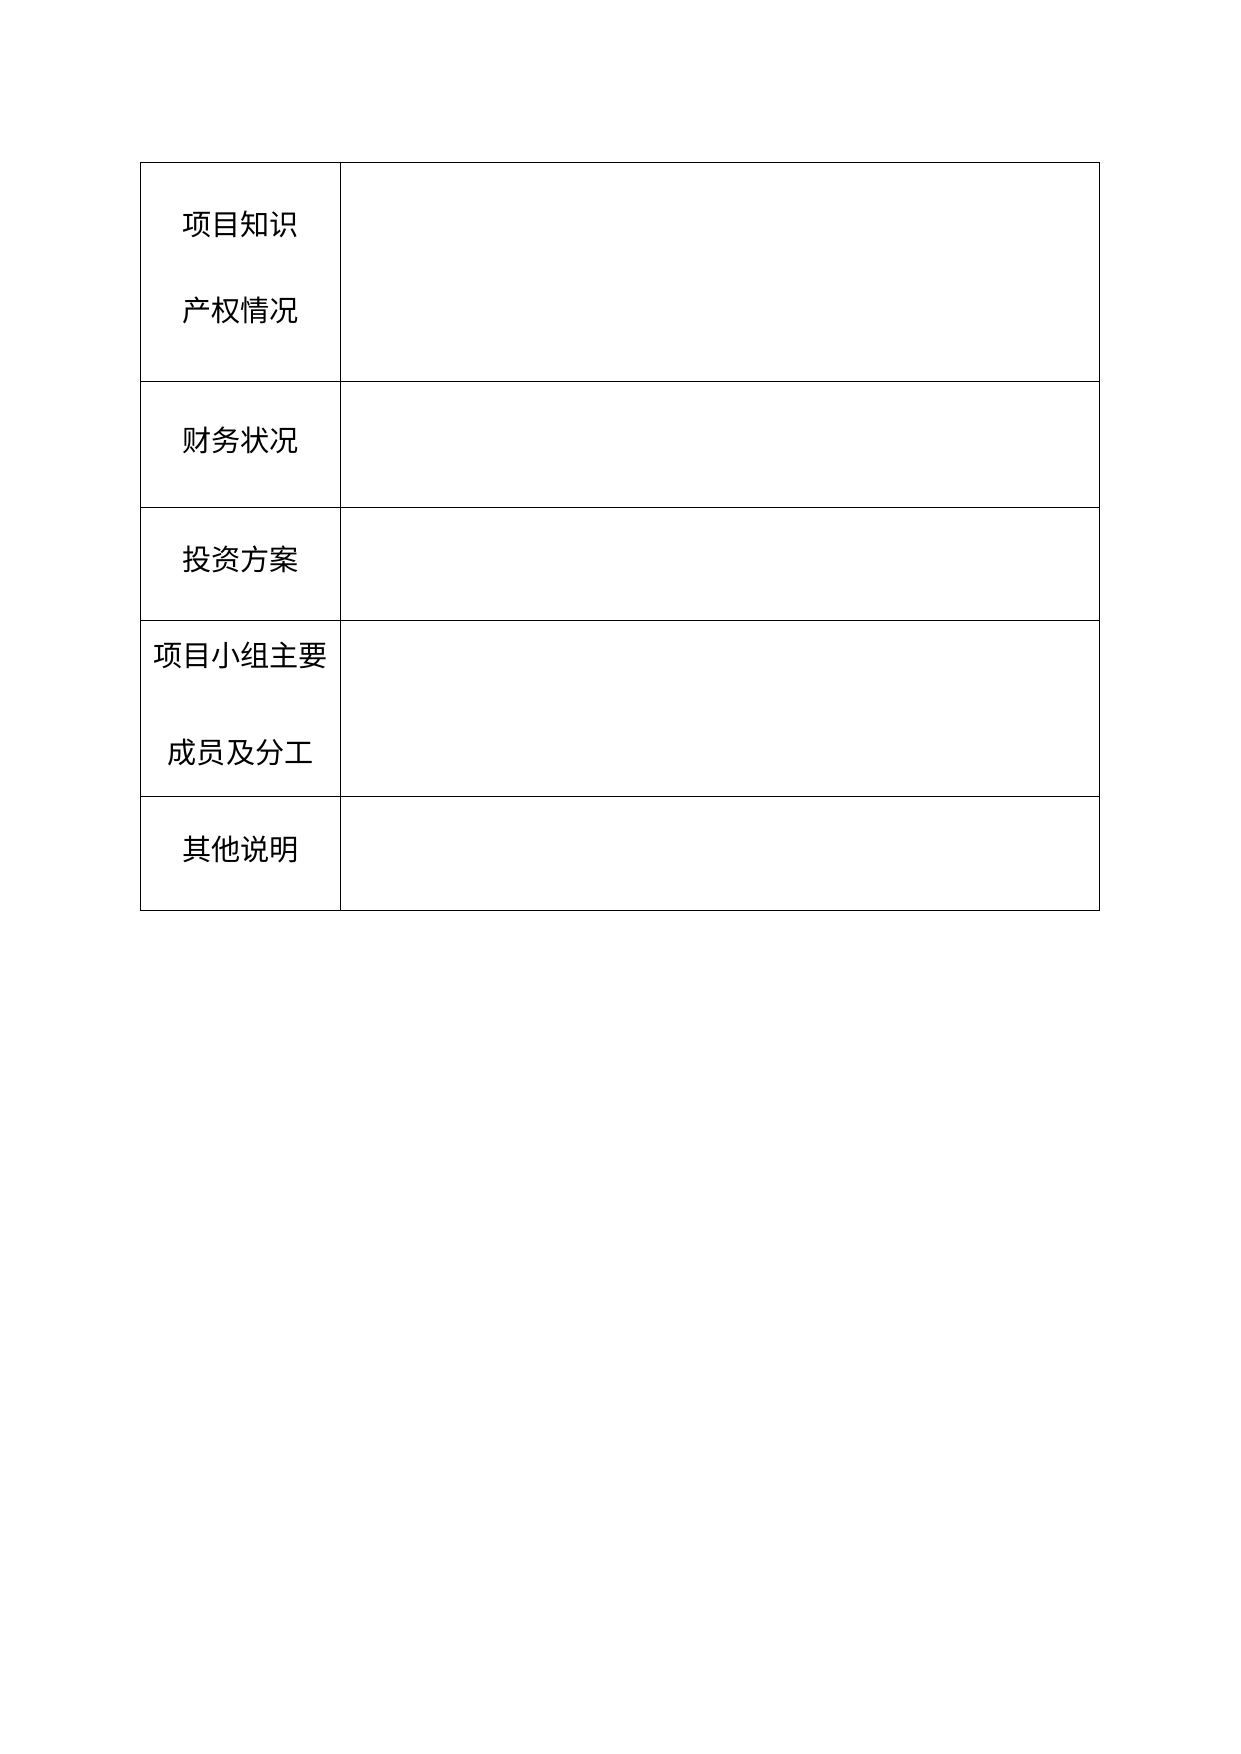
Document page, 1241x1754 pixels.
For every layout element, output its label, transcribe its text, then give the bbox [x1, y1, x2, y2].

table_cell 投资方案 [141, 508, 340, 620]
table_cell [341, 797, 1099, 910]
table_cell 项目知识 产权情况 [141, 163, 340, 381]
table_cell [341, 621, 1099, 796]
table_cell 其他说明 [141, 797, 340, 910]
table_cell [341, 163, 1099, 381]
table_cell [341, 382, 1099, 507]
table_cell [341, 508, 1099, 620]
table_cell 财务状况 [141, 382, 340, 507]
table_cell 项目小组主要成员及分工 [141, 621, 340, 796]
